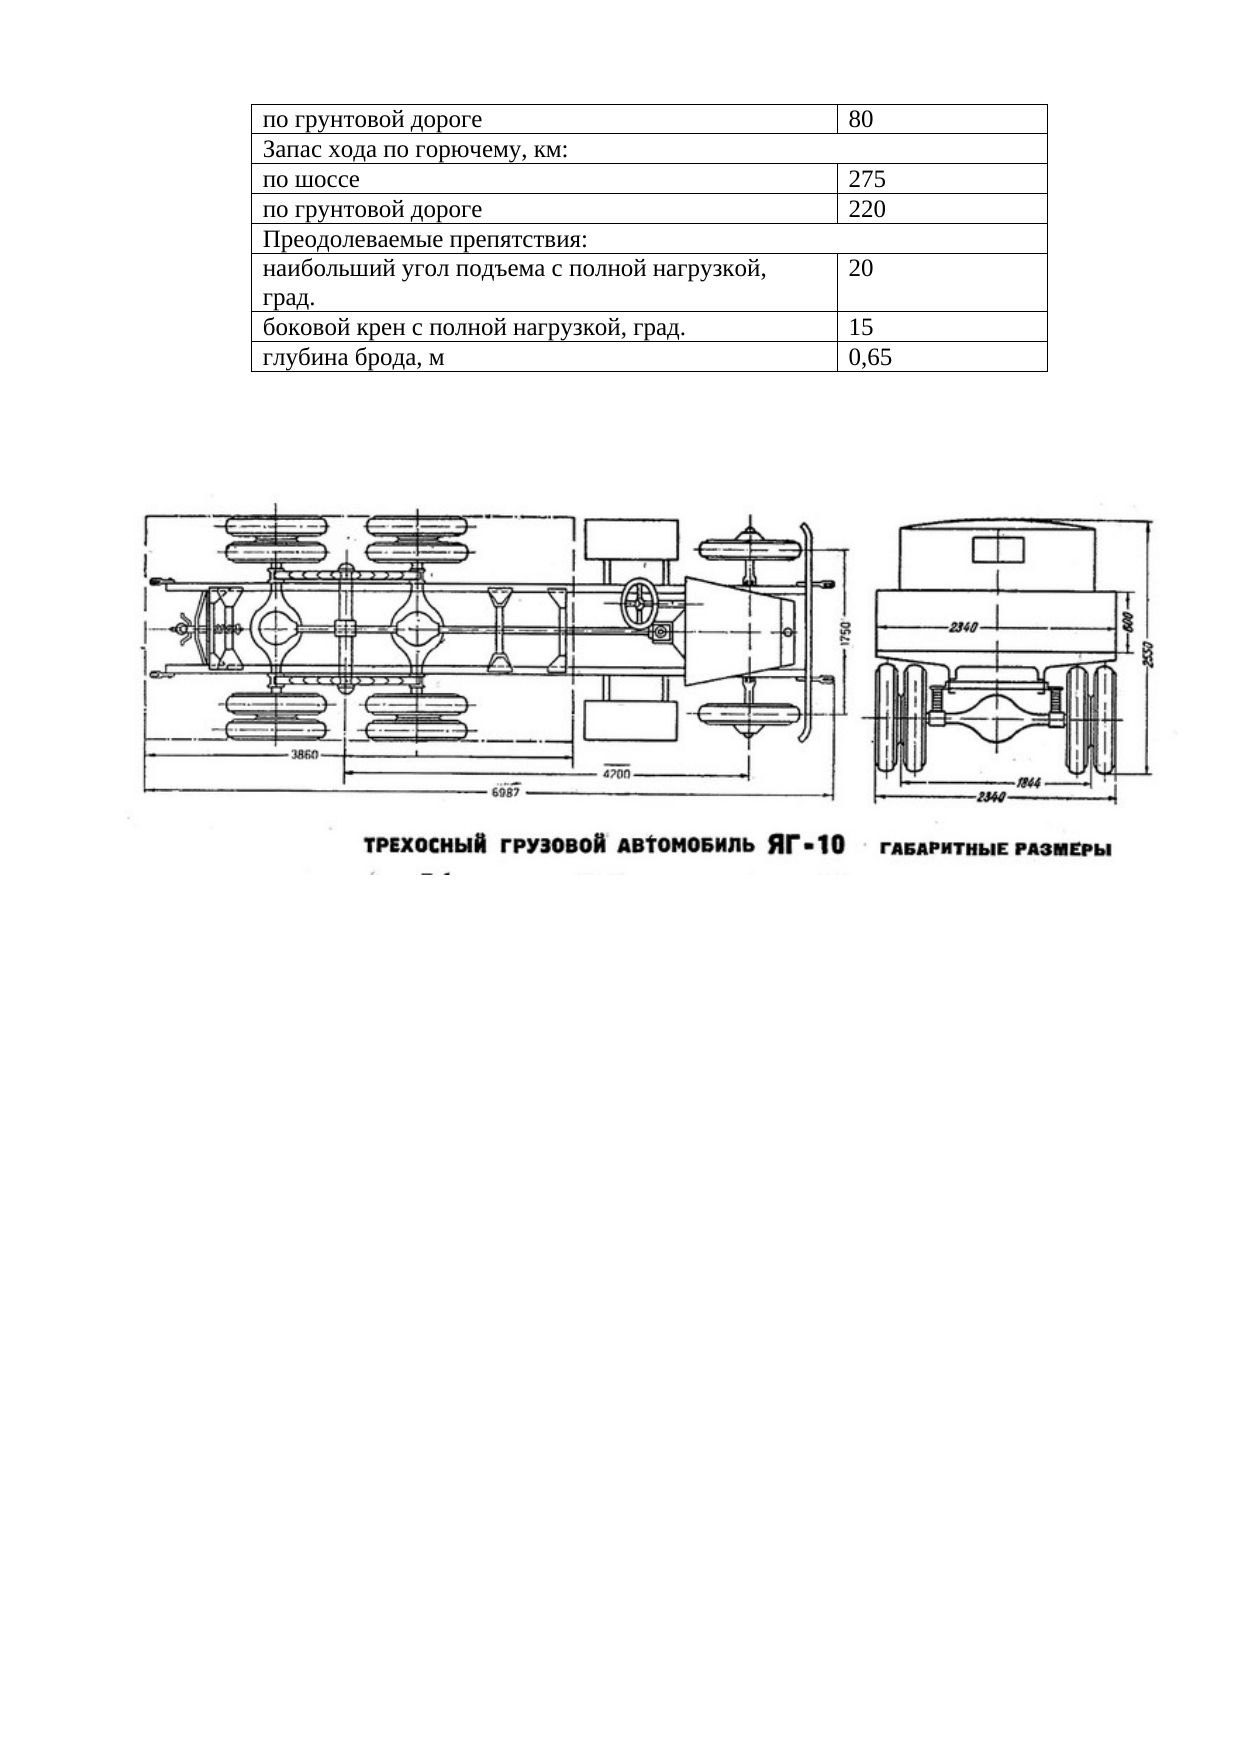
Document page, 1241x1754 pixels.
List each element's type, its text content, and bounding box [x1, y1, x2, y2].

table_cell наибольший угол подъема с полной нагрузкой, град. [252, 254, 837, 311]
table_cell по шоссе [252, 164, 837, 193]
table_cell 80 [838, 105, 1047, 133]
table_cell Запас хода по горючему, км: [252, 134, 1047, 163]
table_cell глубина брода, м [252, 342, 837, 371]
table_cell боковой крен с полной нагрузкой, град. [252, 312, 837, 341]
picture [123, 482, 1179, 875]
table_cell 275 [838, 164, 1047, 193]
table_cell по грунтовой дороге [252, 194, 837, 223]
table_cell 220 [838, 194, 1047, 223]
table_cell Преодолеваемые препятствия: [252, 224, 1047, 252]
table_cell 20 [838, 254, 1047, 311]
table_cell 15 [838, 312, 1047, 341]
table_cell 0,65 [838, 342, 1047, 371]
table_cell по грунтовой дороге [252, 105, 837, 133]
